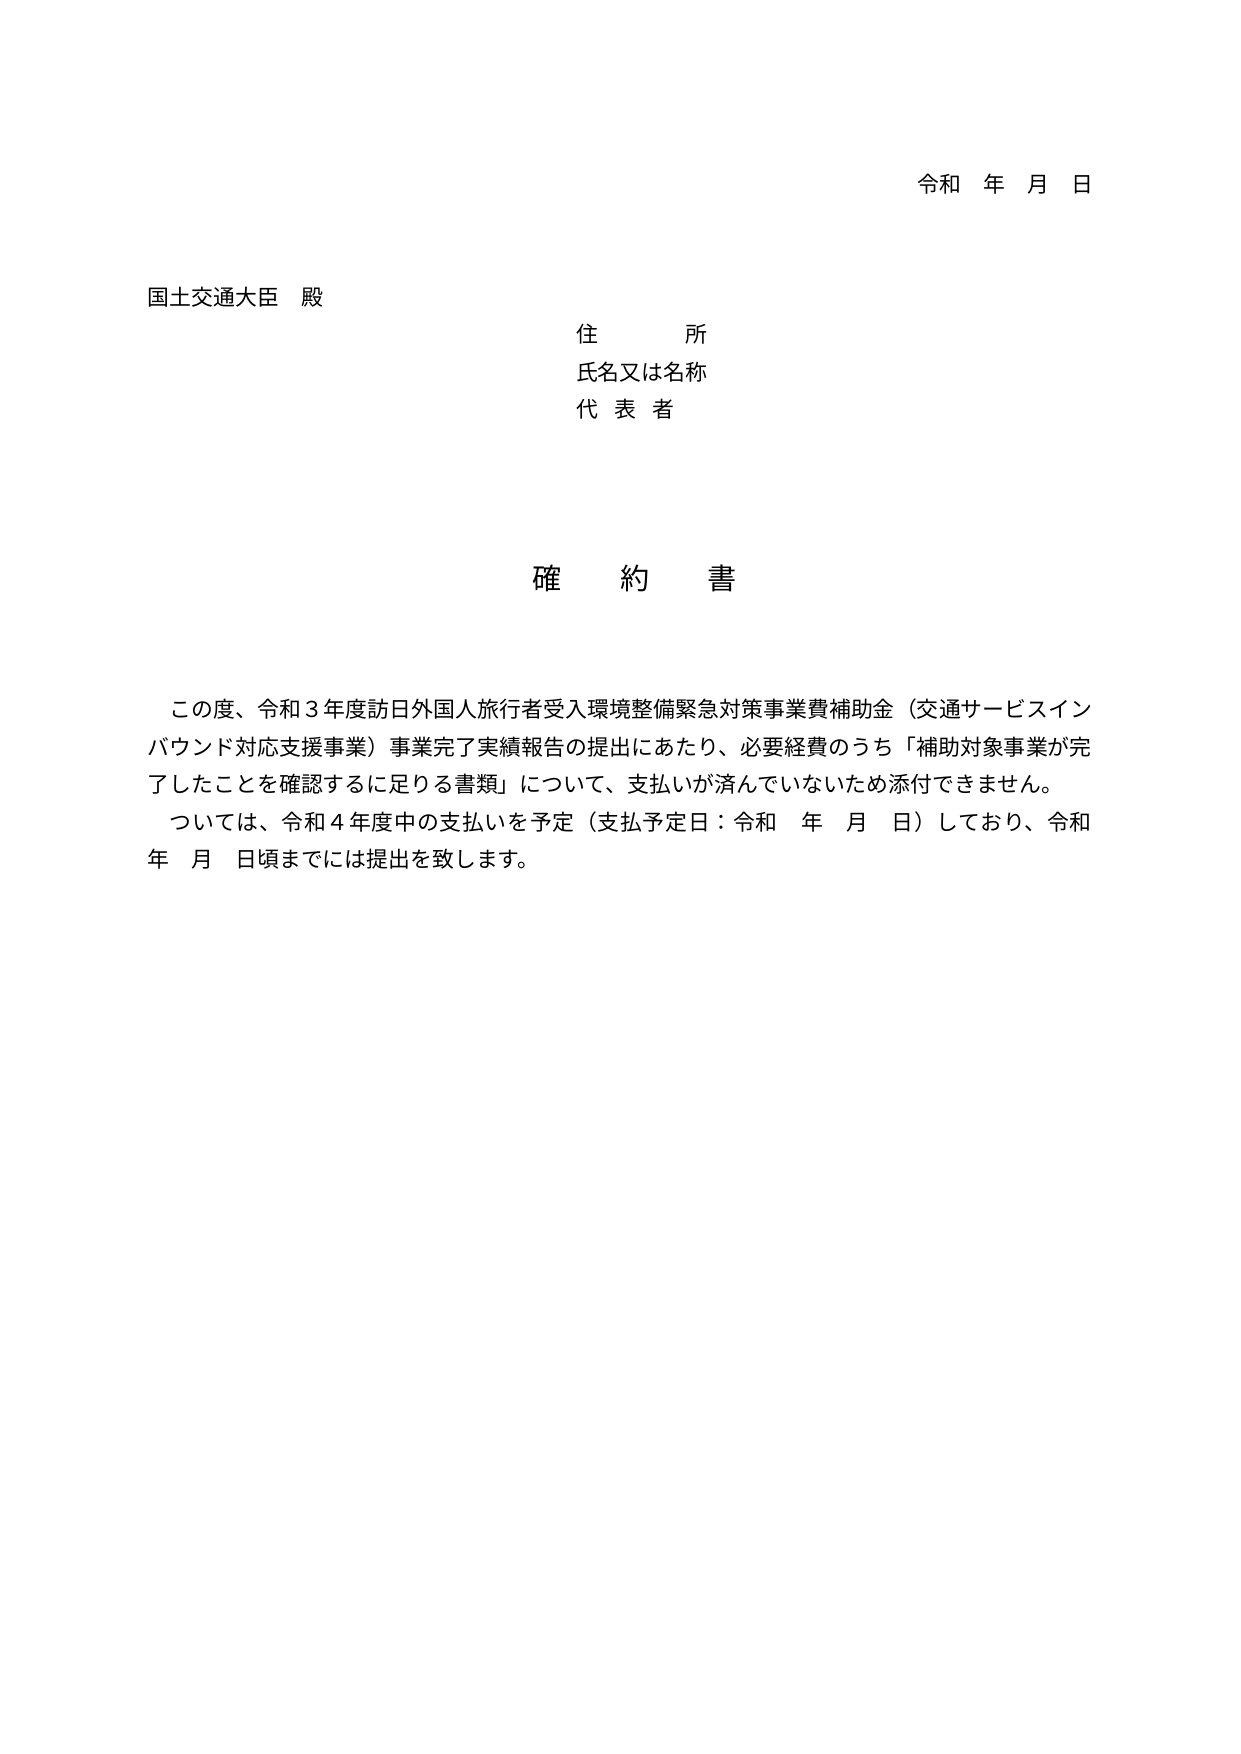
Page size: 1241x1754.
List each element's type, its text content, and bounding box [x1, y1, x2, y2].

text 令和 年 月 日 [148, 164, 1092, 202]
text ついては、令和４年度中の支払いを予定（支払予定日：令和 年 月 日）しており、令和 年 月 日頃までには提出を致します。 [148, 802, 1092, 877]
text 確 約 書 [148, 539, 1092, 614]
text この度、令和３年度訪日外国人旅行者受入環境整備緊急対策事業費補助金（交通サービスインバウンド対応支援事業）事業完了実績報告の提出にあたり、必要経費のうち「補助対象事業が完了したことを確認するに足りる書類」について、支払いが済んでいないため添付できません。 [148, 689, 1092, 802]
text 氏名又は名称 [576, 352, 1092, 389]
text 住 所 [148, 314, 1092, 352]
text 代表者 [576, 389, 1092, 427]
text 国土交通大臣 殿 [148, 277, 1092, 314]
